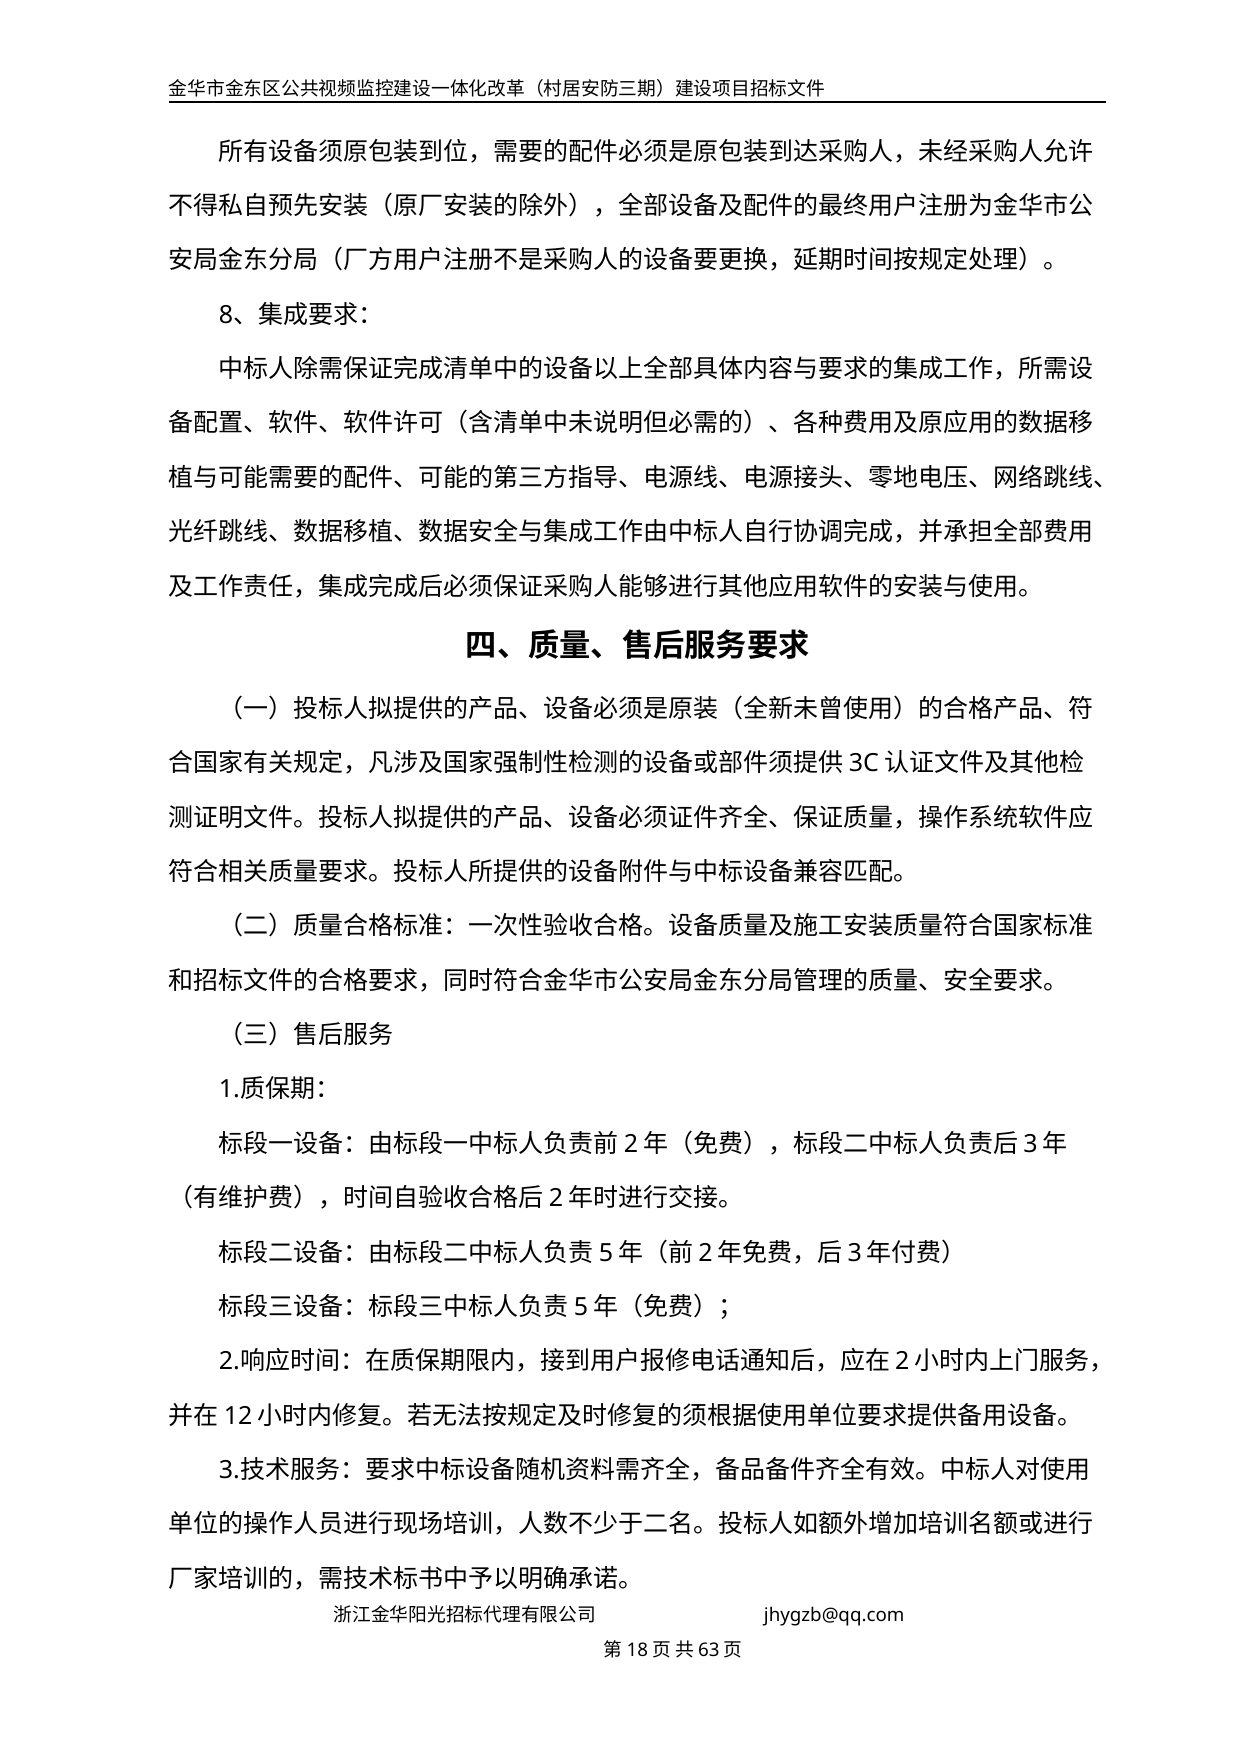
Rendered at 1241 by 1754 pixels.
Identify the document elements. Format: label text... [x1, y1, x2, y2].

text （一）投标人拟提供的产品、设备必须是原装（全新未曾使用）的合格产品、符合国家有关规定，凡涉及国家强制性检测的设备或部件须提供3C认证文件及其他检测证明文件。投标人拟提供的产品、设备必须证件齐全、保证质量，操作系统软件应符合相关质量要求。投标人所提供的设备附件与中标设备兼容匹配。 [169, 688, 1106, 888]
text 1.质保期： [169, 1069, 1106, 1105]
text 8、集成要求： [169, 294, 1106, 330]
text （三）售后服务 [169, 1014, 1106, 1051]
text 四、质量、售后服务要求 [169, 620, 1106, 666]
text 标段二设备：由标段二中标人负责5年（前2年免费，后3年付费） [169, 1232, 1106, 1268]
text 2.响应时间：在质保期限内，接到用户报修电话通知后，应在2小时内上门服务，并在12小时内修复。若无法按规定及时修复的须根据使用单位要求提供备用设备。 [169, 1341, 1106, 1431]
text 3.技术服务：要求中标设备随机资料需齐全，备品备件齐全有效。中标人对使用单位的操作人员进行现场培训，人数不少于二名。投标人如额外增加培训名额或进行厂家培训的，需技术标书中予以明确承诺。 [169, 1449, 1106, 1594]
text 中标人除需保证完成清单中的设备以上全部具体内容与要求的集成工作，所需设备配置、软件、软件许可（含清单中未说明但必需的）、各种费用及原应用的数据移植与可能需要的配件、可能的第三方指导、电源线、电源接头、零地电压、网络跳线、光纤跳线、数据移植、数据安全与集成工作由中标人自行协调完成，并承担全部费用及工作责任，集成完成后必须保证采购人能够进行其他应用软件的安装与使用。 [169, 348, 1106, 602]
text 标段一设备：由标段一中标人负责前2年（免费），标段二中标人负责后3年（有维护费），时间自验收合格后2年时进行交接。 [169, 1123, 1106, 1214]
text 所有设备须原包装到位，需要的配件必须是原包装到达采购人，未经采购人允许不得私自预先安装（原厂安装的除外），全部设备及配件的最终用户注册为金华市公安局金东分局（厂方用户注册不是采购人的设备要更换，延期时间按规定处理）。 [169, 131, 1106, 276]
text （二）质量合格标准：一次性验收合格。设备质量及施工安装质量符合国家标准和招标文件的合格要求，同时符合金华市公安局金东分局管理的质量、安全要求。 [169, 906, 1106, 996]
text 标段三设备：标段三中标人负责5年（免费）； [169, 1286, 1106, 1323]
